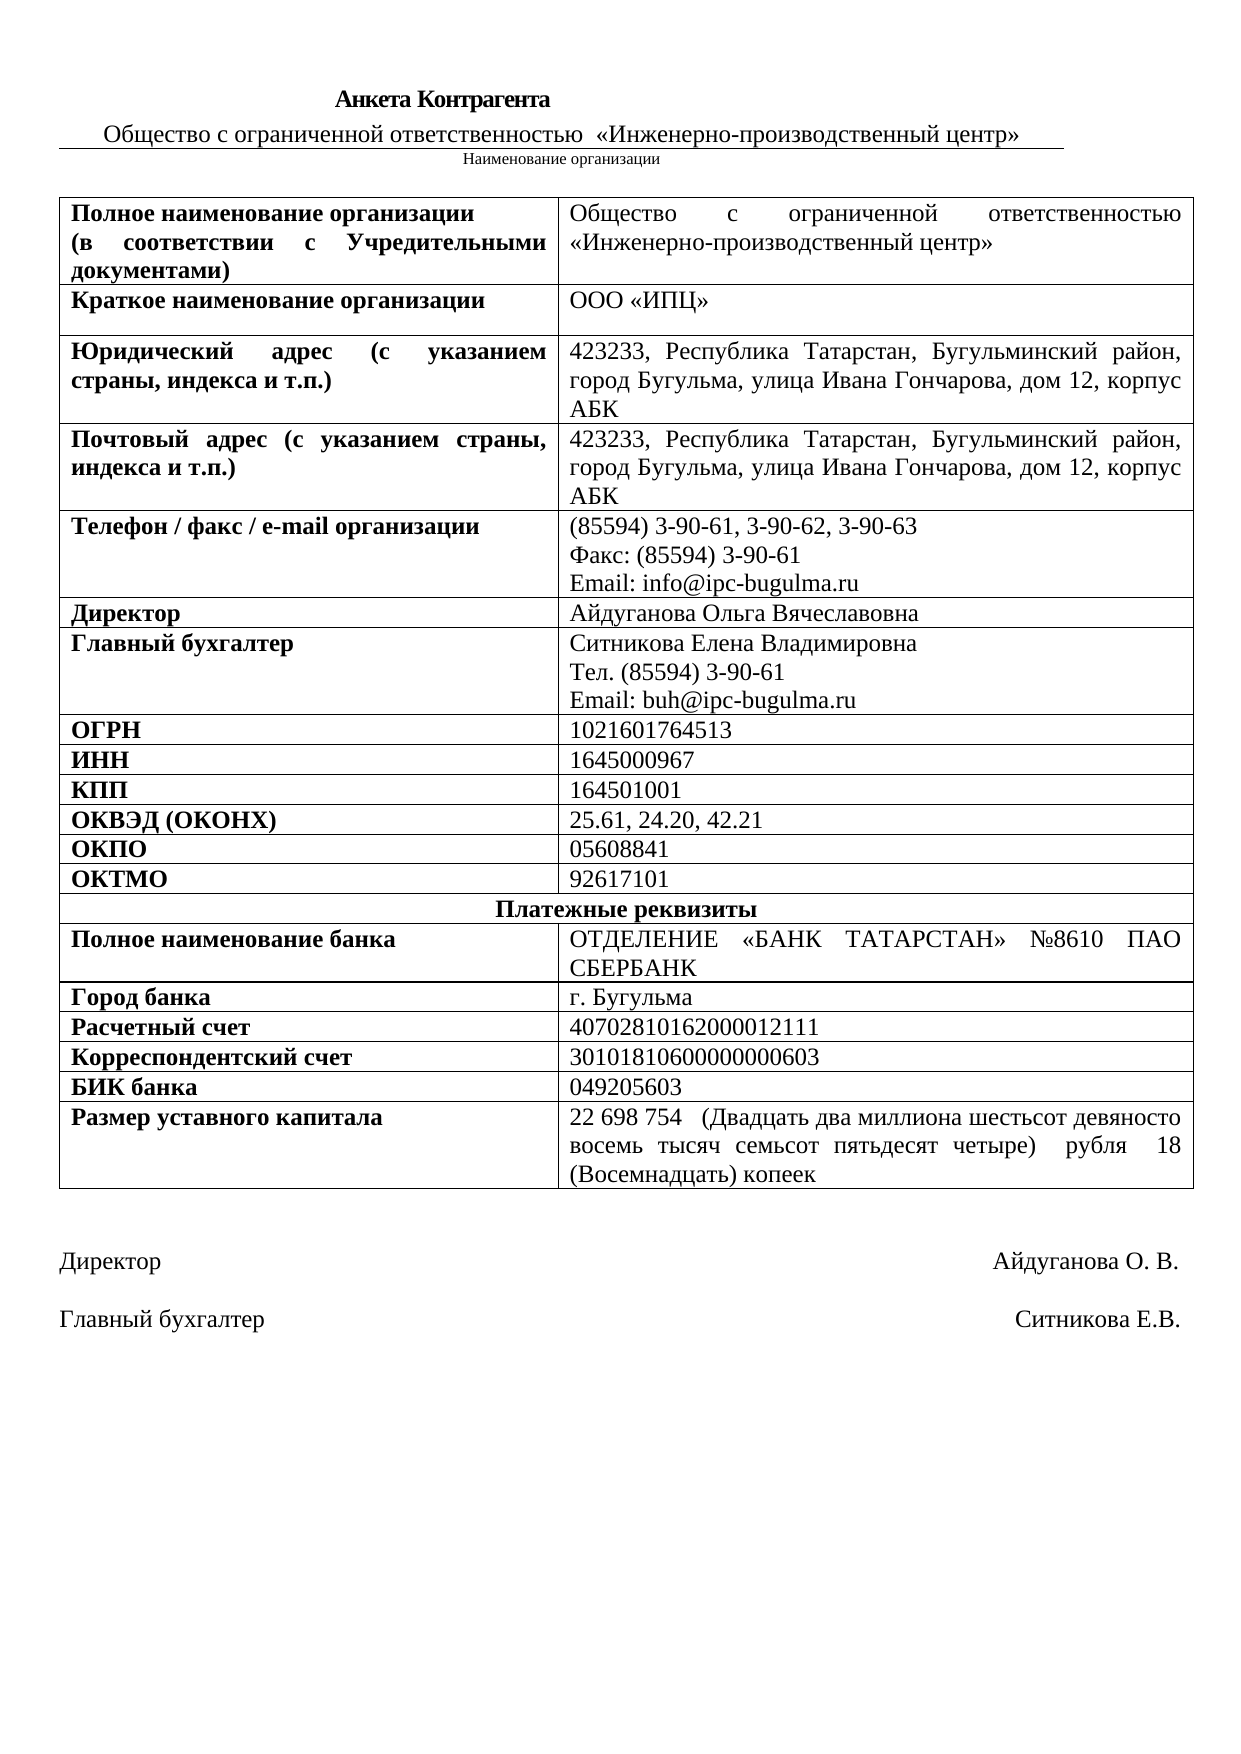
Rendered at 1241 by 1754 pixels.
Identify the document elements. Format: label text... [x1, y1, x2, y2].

table_cell 92617101 [559, 864, 1193, 893]
table_cell Айдуганова Ольга Вячеславовна [559, 598, 1193, 627]
table_cell Наименование организации [59, 149, 1064, 168]
table_cell Полное наименование банка [60, 924, 558, 981]
table_cell ООО «ИПЦ» [559, 285, 1193, 335]
table_cell г. Бугульма [559, 983, 1193, 1011]
table_cell Юридический адрес (с указанием страны, индекса и т.п.) [60, 336, 558, 423]
table_cell Размер уставного капитала [60, 1102, 558, 1188]
table_cell 40702810162000012111 [559, 1012, 1193, 1041]
table_cell 22 698 754 (Двадцать два миллиона шестьсот девяносто восемь тысяч семьсот пятьдесят четыре) рубля 18 (Восемнадцать) копеек [559, 1102, 1193, 1188]
table_cell ОКВЭД (ОКОНХ) [60, 805, 558, 833]
table_cell 164501001 [559, 775, 1193, 804]
table_cell 25.61, 24.20, 42.21 [559, 805, 1193, 833]
table_cell 1645000967 [559, 745, 1193, 774]
table_cell Город банка [60, 983, 558, 1011]
table_header Общество с ограниченной ответственностью «Инженерно-производственный центр» [559, 198, 1193, 284]
table_cell ОКТМО [60, 864, 558, 893]
table_cell ИНН [60, 745, 558, 774]
table_cell Расчетный счет [60, 1012, 558, 1041]
table_cell (85594) 3-90-61, 3-90-62, 3-90-63 Факс: (85594) 3-90-61 Email: info@ipc-bugulma.ru [559, 511, 1193, 597]
table_cell Платежные реквизиты [60, 894, 1193, 923]
table_cell ОТДЕЛЕНИЕ «БАНК ТАТАРСТАН» №8610 ПАО СБЕРБАНК [559, 924, 1193, 981]
table_cell Директор [60, 598, 558, 627]
table_cell БИК банка [60, 1072, 558, 1101]
table_cell ОКПО [60, 835, 558, 863]
subtitle Анкета Контрагента [59, 84, 1181, 113]
text Главный бухгалтер Ситникова Е.В. [59, 1304, 1181, 1333]
table_header Полное наименование организации (в соответствии с Учредительными документами) [60, 198, 558, 284]
table_cell 423233, Республика Татарстан, Бугульминский район, город Бугульма, улица Ивана Гончарова, дом 12, корпус АБК [559, 336, 1193, 423]
table_header Общество с ограниченной ответственностью «Инженерно-производственный центр» [59, 119, 1064, 148]
table_cell Телефон / факс / e-mail организации [60, 511, 558, 597]
table_cell 30101810600000000603 [559, 1042, 1193, 1071]
table_cell Главный бухгалтер [60, 628, 558, 714]
table_cell Корреспондентский счет [60, 1042, 558, 1071]
table_cell Краткое наименование организации [60, 285, 558, 335]
table_cell Ситникова Елена Владимировна Тел. (85594) 3-90-61 Email: buh@ipc-bugulma.ru [559, 628, 1193, 714]
table_cell 049205603 [559, 1072, 1193, 1101]
table_cell КПП [60, 775, 558, 804]
table_cell ОГРН [60, 715, 558, 744]
table_cell 423233, Республика Татарстан, Бугульминский район, город Бугульма, улица Ивана Гончарова, дом 12, корпус АБК [559, 424, 1193, 510]
table_cell 1021601764513 [559, 715, 1193, 744]
table_cell 05608841 [559, 835, 1193, 863]
text Директор Айдуганова О. В. [59, 1246, 1181, 1275]
table_cell Почтовый адрес (с указанием страны, индекса и т.п.) [60, 424, 558, 510]
